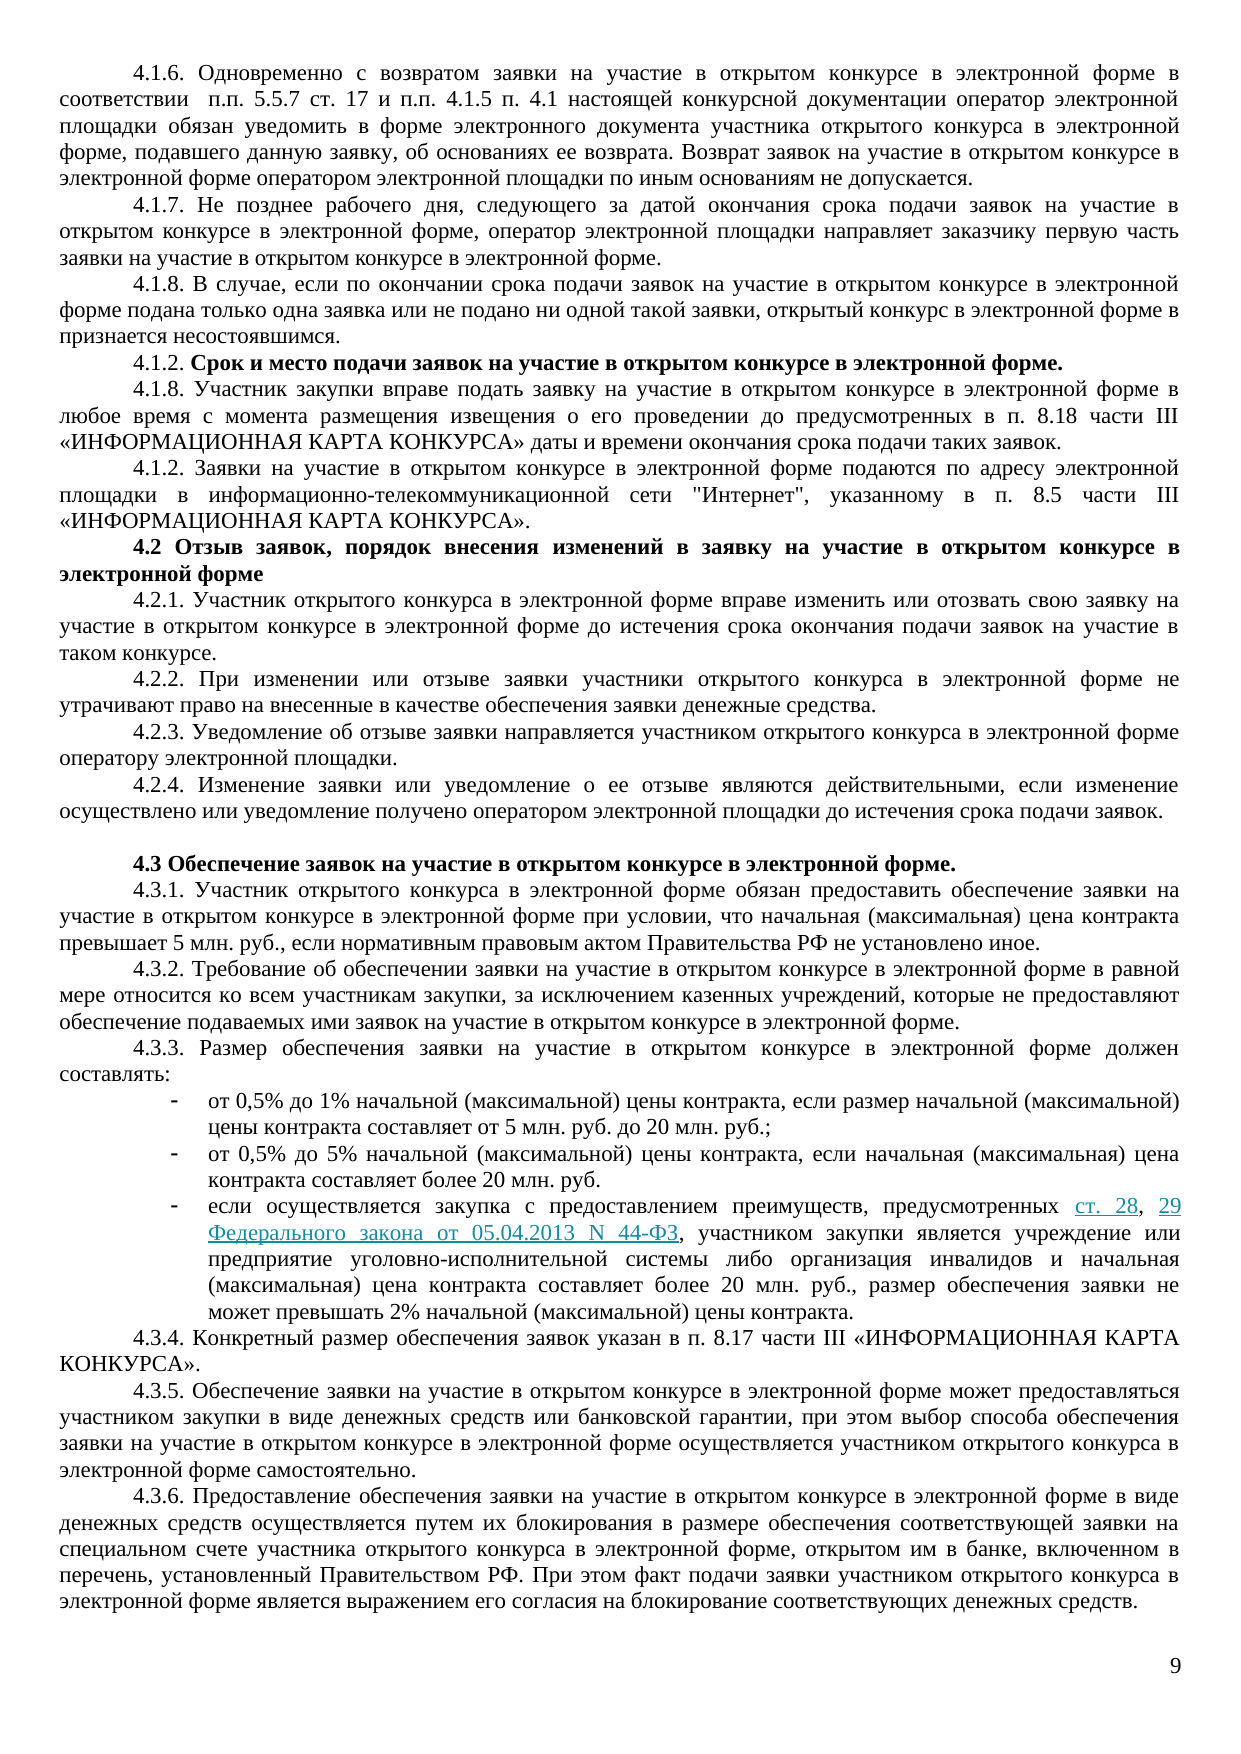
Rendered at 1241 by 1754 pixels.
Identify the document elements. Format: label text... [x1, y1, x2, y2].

text 4.3 Обеспечение заявок на участие в открытом конкурсе в электронной форме. [59, 850, 1181, 876]
text 4.2 Отзыв заявок, порядок внесения изменений в заявку на участие в открытом конкурсе в электронной форме [59, 533, 1181, 586]
text 4.3.2. Требование об обеспечении заявки на участие в открытом конкурсе в электронной форме в равной мере относится ко всем участникам закупки, за исключением казенных учреждений, которые не предоставляют обеспечение подаваемых ими заявок на участие в открытом конкурсе в электронной форме. [59, 955, 1181, 1034]
text 4.2.4. Изменение заявки или уведомление о ее отзыве являются действительными, если изменение осуществлено или уведомление получено оператором электронной площадки до истечения срока подачи заявок. [59, 771, 1181, 823]
text 4.3.1. Участник открытого конкурса в электронной форме обязан предоставить обеспечение заявки на участие в открытом конкурсе в электронной форме при условии, что начальная (максимальная) цена контракта превышает 5 млн. руб., если нормативным правовым актом Правительства РФ не установлено иное. [59, 876, 1181, 955]
text 4.1.8. Участник закупки вправе подать заявку на участие в открытом конкурсе в электронной форме в любое время с момента размещения извещения о его проведении до предусмотренных в п. 8.18 части III «ИНФОРМАЦИОННАЯ КАРТА КОНКУРСА» даты и времени окончания срока подачи таких заявок. [59, 375, 1181, 454]
text 4.1.2. Срок и место подачи заявок на участие в открытом конкурсе в электронной форме. [59, 349, 1181, 375]
text 4.3.5. Обеспечение заявки на участие в открытом конкурсе в электронной форме может предоставляться участником закупки в виде денежных средств или банковской гарантии, при этом выбор способа обеспечения заявки на участие в открытом конкурсе в электронной форме осуществляется участником открытого конкурса в электронной форме самостоятельно. [59, 1377, 1181, 1482]
text 4.1.2. Заявки на участие в открытом конкурсе в электронной форме подаются по адресу электронной площадки в информационно-телекоммуникационной сети "Интернет", указанному в п. 8.5 части III «ИНФОРМАЦИОННАЯ КАРТА КОНКУРСА». [59, 454, 1181, 533]
text 4.1.6. Одновременно с возвратом заявки на участие в открытом конкурсе в электронной форме в соответствии п.п. 5.5.7 ст. 17 и п.п. 4.1.5 п. 4.1 настоящей конкурсной документации оператор электронной площадки обязан уведомить в форме электронного документа участника открытого конкурса в электронной форме, подавшего данную заявку, об основаниях ее возврата. Возврат заявок на участие в открытом конкурсе в электронной форме оператором электронной площадки по иным основаниям не допускается. [59, 59, 1181, 191]
text 4.1.8. В случае, если по окончании срока подачи заявок на участие в открытом конкурсе в электронной форме подана только одна заявка или не подано ни одной такой заявки, открытый конкурс в электронной форме в признается несостоявшимся. [59, 270, 1181, 349]
text 4.2.3. Уведомление об отзыве заявки направляется участником открытого конкурса в электронной форме оператору электронной площадки. [59, 718, 1181, 771]
text 4.3.3. Размер обеспечения заявки на участие в открытом конкурсе в электронной форме должен составлять: [59, 1034, 1181, 1087]
list если осуществляется закупка с предоставлением преимуществ, предусмотренных ст. 28, 29 Федерального закона от 05.04.2013 N 44-ФЗ, участником закупки является учреждение или предприятие уголовно-исполнительной системы либо организация инвалидов и начальная (максимальная) цена контракта составляет более 20 млн. руб., размер обеспечения заявки не может превышать 2% начальной (максимальной) цены контракта. [170, 1192, 1181, 1324]
list от 0,5% до 5% начальной (максимальной) цены контракта, если начальная (максимальная) цена контракта составляет более 20 млн. руб. [170, 1139, 1181, 1192]
text 4.3.6. Предоставление обеспечения заявки на участие в открытом конкурсе в электронной форме в виде денежных средств осуществляется путем их блокирования в размере обеспечения соответствующей заявки на специальном счете участника открытого конкурса в электронной форме, открытом им в банке, включенном в перечень, установленный Правительством РФ. При этом факт подачи заявки участником открытого конкурса в электронной форме является выражением его согласия на блокирование соответствующих денежных средств. [59, 1482, 1181, 1614]
text 4.3.4. Конкретный размер обеспечения заявок указан в п. 8.17 части III «ИНФОРМАЦИОННАЯ КАРТА КОНКУРСА». [59, 1324, 1181, 1377]
text 4.2.1. Участник открытого конкурса в электронной форме вправе изменить или отозвать свою заявку на участие в открытом конкурсе в электронной форме до истечения срока окончания подачи заявок на участие в таком конкурсе. [59, 586, 1181, 665]
text 4.2.2. При изменении или отзыве заявки участники открытого конкурса в электронной форме не утрачивают право на внесенные в качестве обеспечения заявки денежные средства. [59, 665, 1181, 718]
text 4.1.7. Не позднее рабочего дня, следующего за датой окончания срока подачи заявок на участие в открытом конкурсе в электронной форме, оператор электронной площадки направляет заказчику первую часть заявки на участие в открытом конкурсе в электронной форме. [59, 191, 1181, 270]
list от 0,5% до 1% начальной (максимальной) цены контракта, если размер начальной (максимальной) цены контракта составляет от 5 млн. руб. до 20 млн. руб.; [170, 1087, 1181, 1139]
